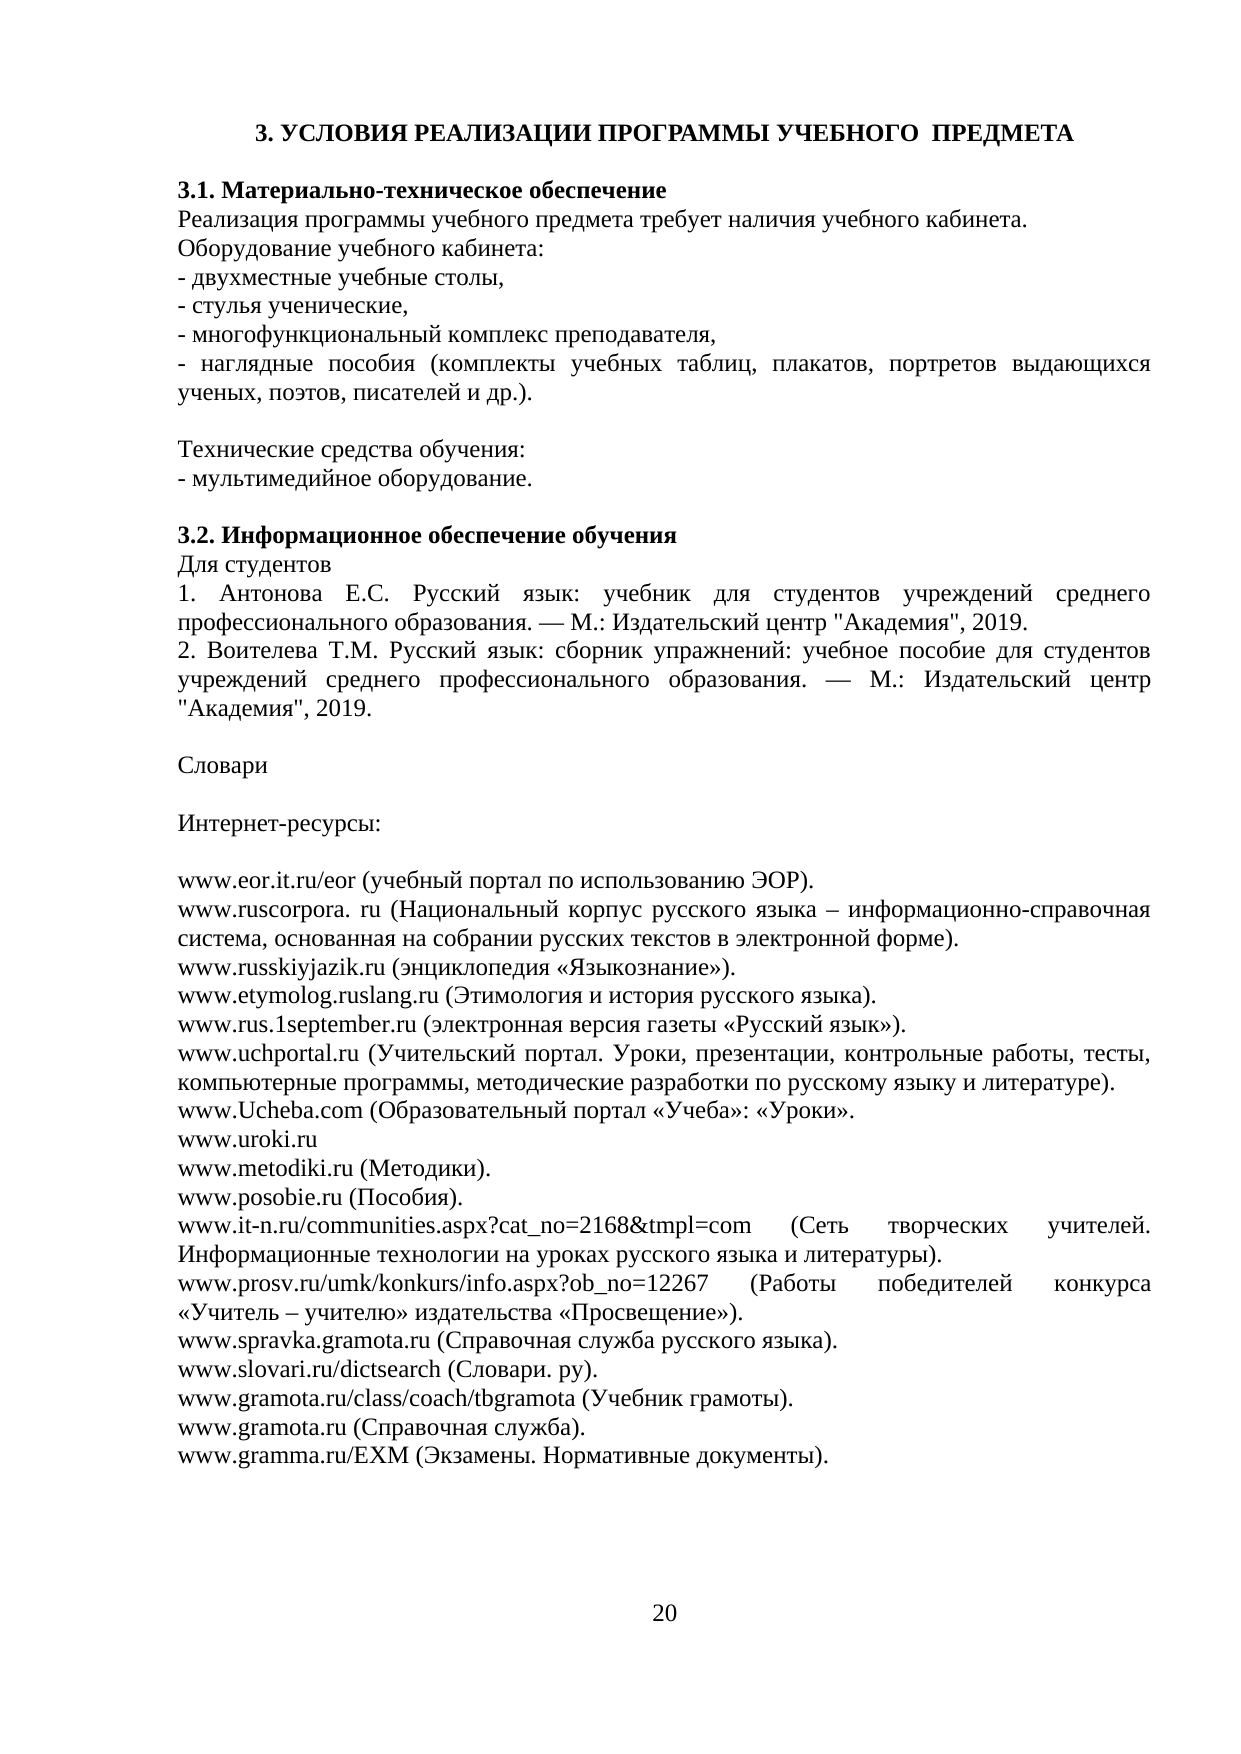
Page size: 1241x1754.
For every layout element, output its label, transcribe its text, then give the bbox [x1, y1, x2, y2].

text - двухместные учебные столы, [177, 262, 1152, 291]
text www.Ucheba.com (Образовательный портал «Учеба»: «Уроки». [177, 1096, 1152, 1124]
text 3.2. Информационное обеспечение обучения [177, 521, 1152, 549]
text - мультимедийное оборудование. [177, 463, 1152, 492]
text www.uchportal.ru (Учительский портал. Уроки, презентации, контрольные работы, тесты, компьютерные программы, методические разработки по русскому языку и литературе). [177, 1038, 1152, 1096]
text 3.1. Материально-техническое обеспечение [177, 176, 1152, 204]
text 1. Антонова Е.С. Русский язык: учебник для студентов учреждений среднего профессионального образования. — М.: Издательский центр "Академия", 2019. [177, 578, 1152, 636]
text www.posobie.ru (Пособия). [177, 1182, 1152, 1211]
text Для студентов [177, 549, 1152, 578]
text Словари [177, 751, 1152, 779]
text www.metodiki.ru (Методики). [177, 1153, 1152, 1182]
text www.gramota.ru (Справочная служба). [177, 1412, 1152, 1441]
text www.etymolog.ruslang.ru (Этимология и история русского языка). [177, 981, 1152, 1009]
text - наглядные пособия (комплекты учебных таблиц, плакатов, портретов выдающихся ученых, поэтов, писателей и др.). [177, 348, 1152, 406]
text Технические средства обучения: [177, 434, 1152, 463]
text www.spravka.gramota.ru (Справочная служба русского языка). [177, 1326, 1152, 1354]
text www.eor.it.ru/eor (учебный портал по использованию ЭОР). [177, 866, 1152, 894]
text Интернет-ресурсы: [177, 808, 1152, 837]
text Оборудование учебного кабинета: [177, 233, 1152, 262]
text www.gramota.ru/class/coach/tbgramota (Учебник грамоты). [177, 1383, 1152, 1412]
text www.prosv.ru/umk/konkurs/info.aspx?ob_no=12267 (Работы победителей конкурса «Учитель – учителю» издательства «Просвещение»). [177, 1268, 1152, 1326]
text www.rus.1september.ru (электронная версия газеты «Русский язык»). [177, 1009, 1152, 1038]
text www.uroki.ru [177, 1124, 1152, 1153]
text www.ruscorpora. ru (Национальный корпус русского языка – информационно-справочная система, основанная на собрании русских текстов в электронной форме). [177, 894, 1152, 952]
text - многофункциональный комплекс преподавателя, [177, 319, 1152, 348]
text www.it-n.ru/communities.aspx?cat_no=2168&tmpl=com (Сеть творческих учителей. Информационные технологии на уроках русского языка и литературы). [177, 1211, 1152, 1268]
text 2. Воителева Т.М. Русский язык: сборник упражнений: учебное пособие для студентов учреждений среднего профессионального образования. — М.: Издательский центр "Академия", 2019. [177, 636, 1152, 722]
text www.gramma.ru/EXM (Экзамены. Нормативные документы). [177, 1441, 1152, 1469]
text www.russkiyjazik.ru (энциклопедия «Языкознание»). [177, 952, 1152, 981]
text www.slovari.ru/dictsearch (Словари. ру). [177, 1354, 1152, 1383]
subtitle 3. условия реализации программы УЧЕБНОГО ПРЕДМЕТА [177, 118, 1152, 147]
text - стулья ученические, [177, 291, 1152, 319]
text Реализация программы учебного предмета требует наличия учебного кабинета. [177, 204, 1152, 233]
